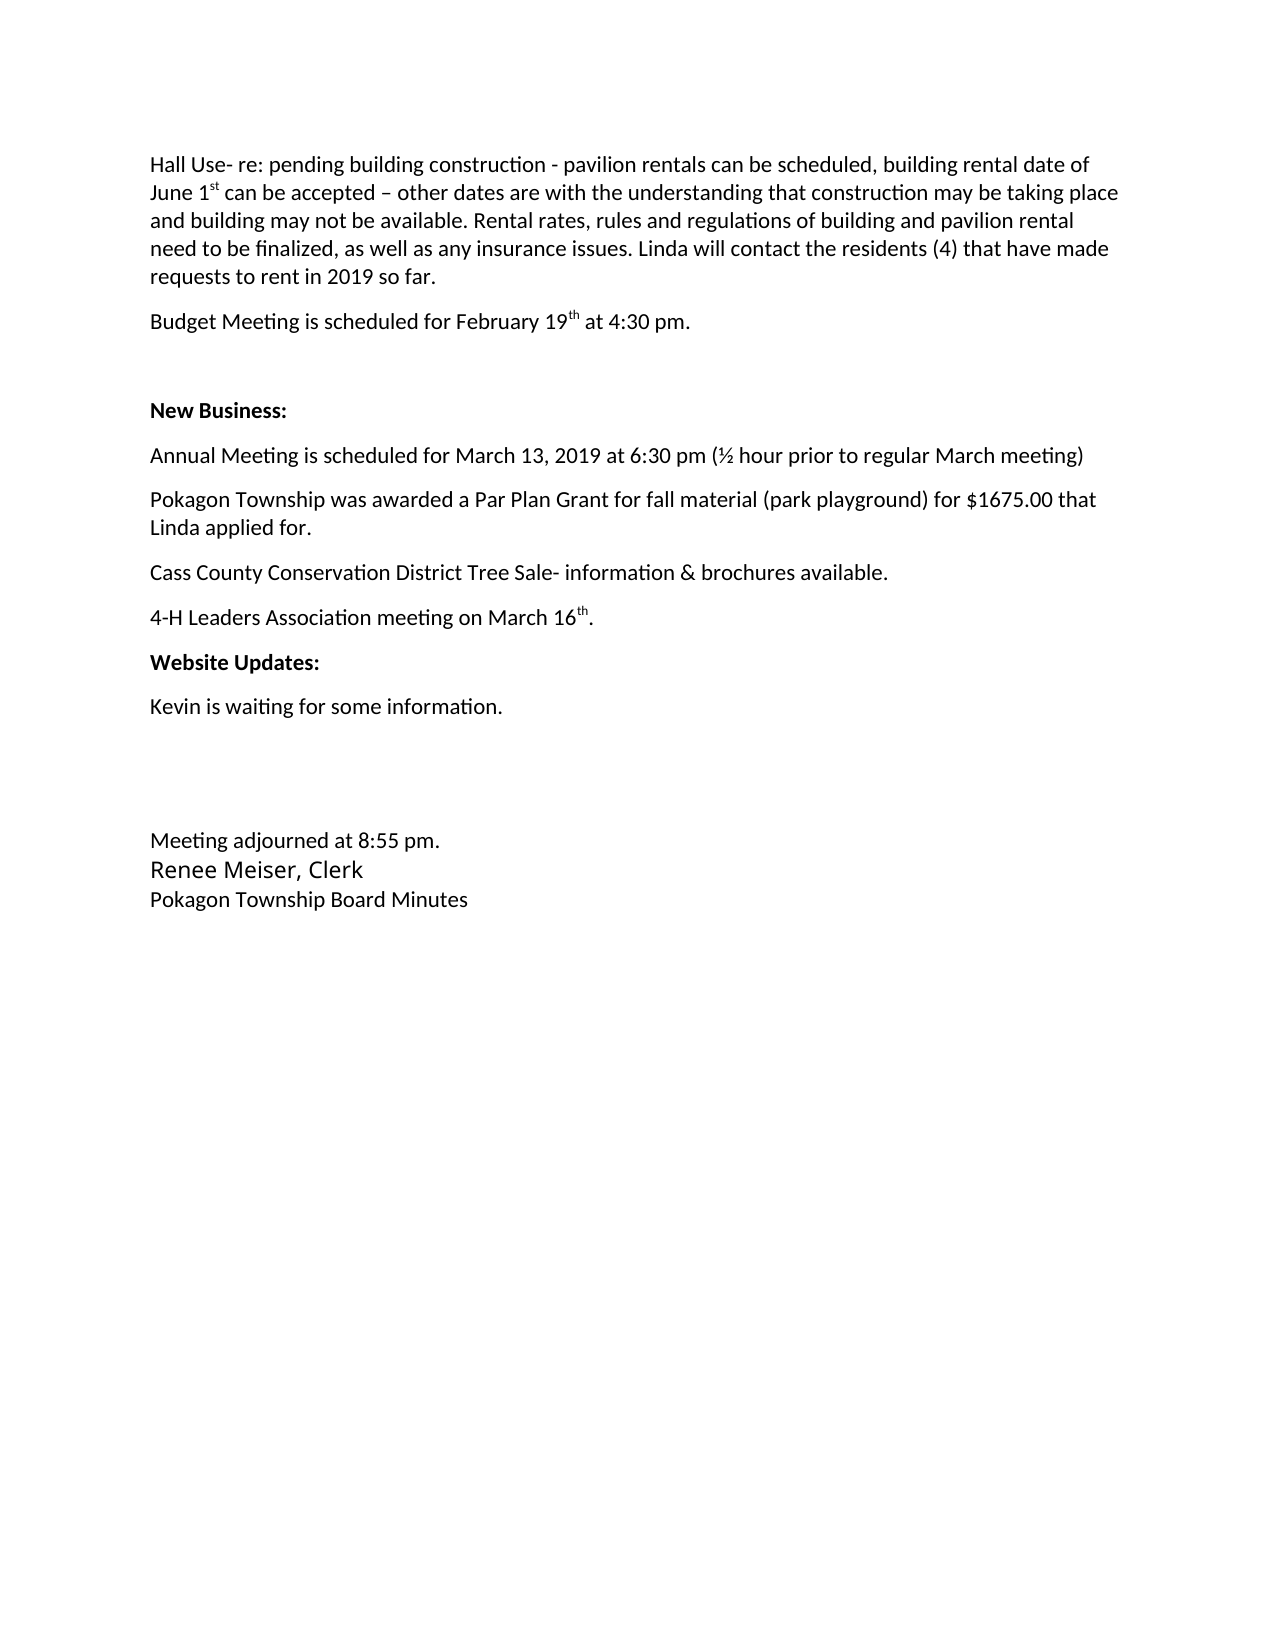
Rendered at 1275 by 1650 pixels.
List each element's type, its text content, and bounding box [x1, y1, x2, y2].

text Annual Meeting is scheduled for March 13, 2019 at 6:30 pm (½ hour prior to regular March meeting) [150, 441, 1125, 469]
text Pokagon Township was awarded a Par Plan Grant for fall material (park playground) for $1675.00 that Linda applied for. [150, 486, 1125, 542]
text Meeting adjourned at 8:55 pm. [150, 826, 1125, 854]
text Hall Use- re: pending building construction - pavilion rentals can be scheduled, building rental date of June 1st can be accepted – other dates are with the understanding that construction may be taking place and building may not be available. Rental rates, rules and regulations of building and pavilion rental need to be finalized, as well as any insurance issues. Linda will contact the residents (4) that have made requests to rent in 2019 so far. [150, 150, 1125, 290]
text Pokagon Township Board Minutes [150, 886, 1125, 914]
text Renee Meiser, Clerk [150, 854, 1125, 886]
text Budget Meeting is scheduled for February 19th at 4:30 pm. [150, 307, 1125, 335]
text New Business: [150, 396, 1125, 424]
text Kevin is waiting for some information. [150, 692, 1125, 720]
text 4-H Leaders Association meeting on March 16th. [150, 603, 1125, 631]
text Cass County Conservation District Tree Sale- information & brochures available. [150, 558, 1125, 586]
text Website Updates: [150, 648, 1125, 676]
